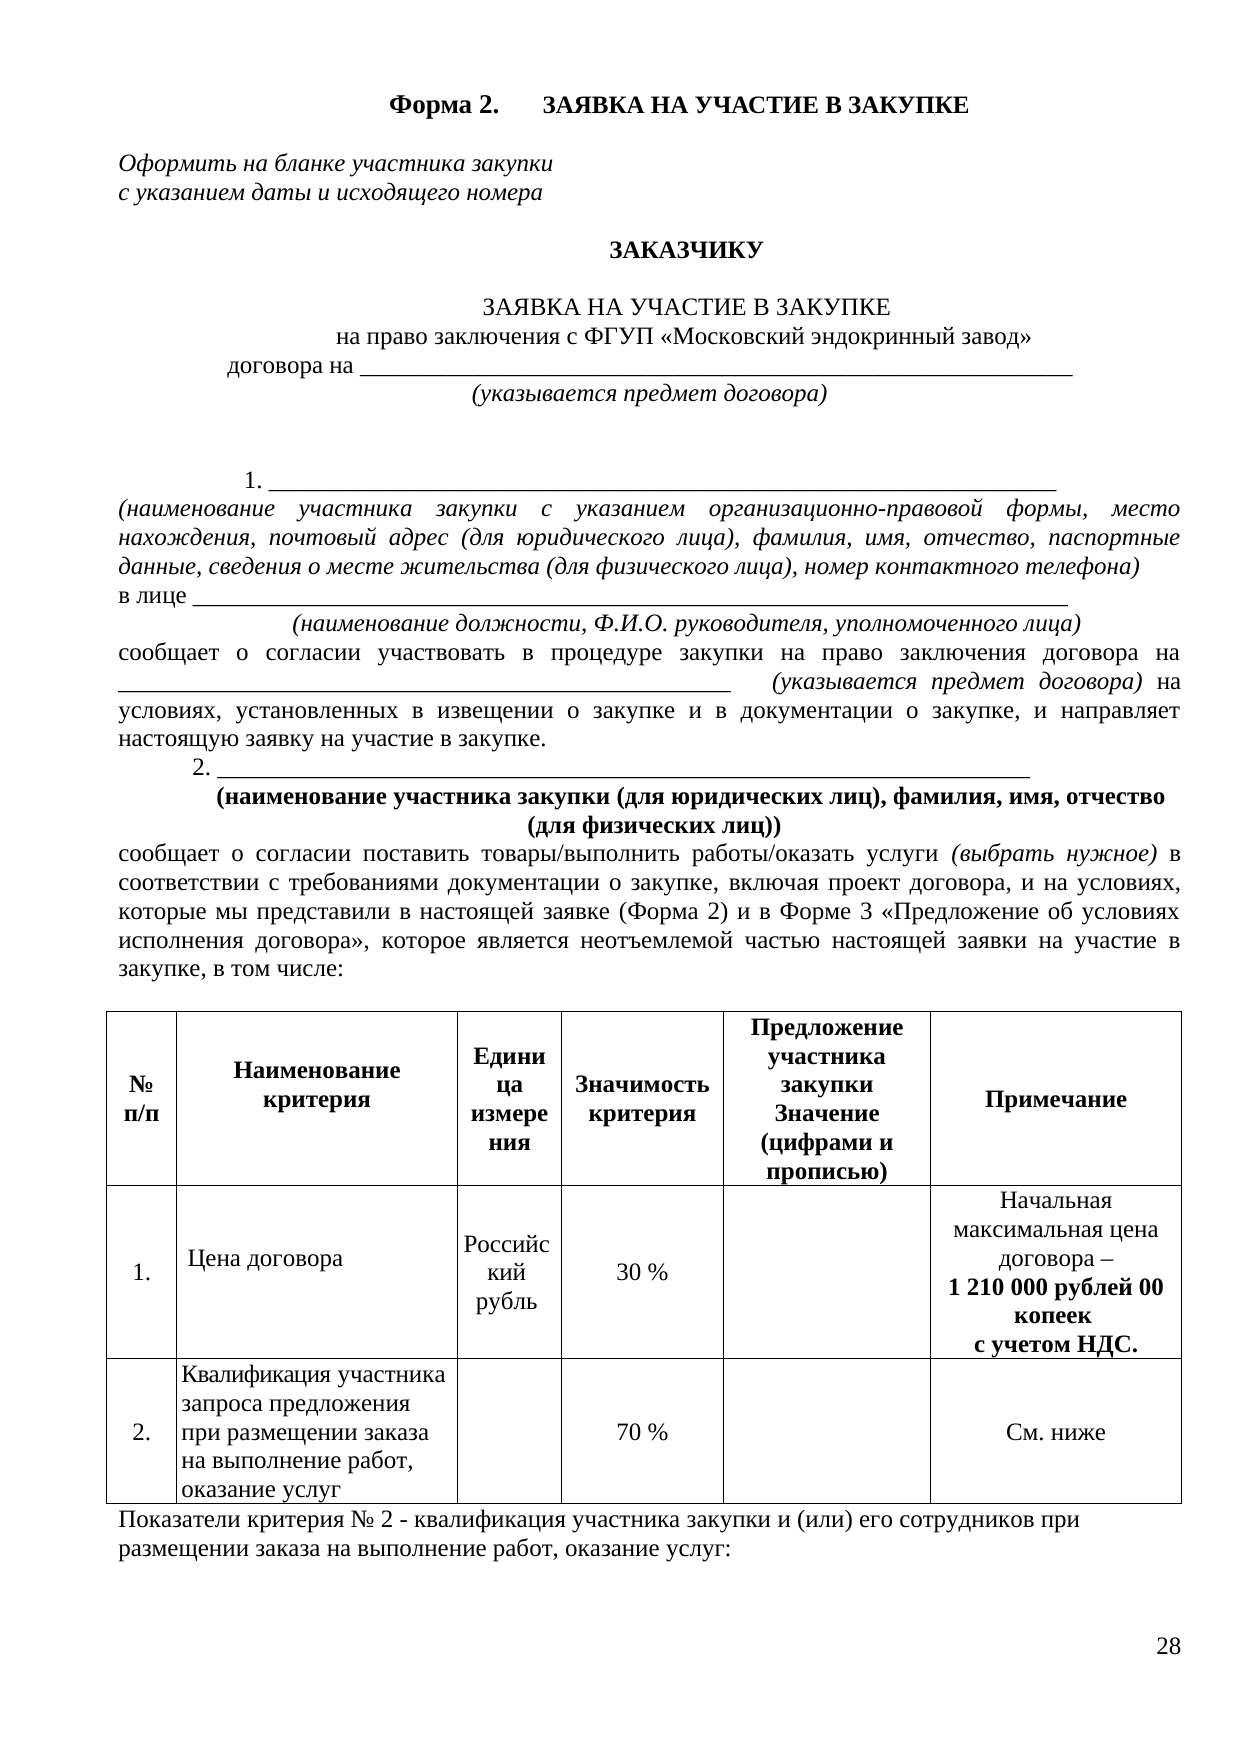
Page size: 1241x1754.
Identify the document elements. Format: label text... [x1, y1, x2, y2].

table_header Единица измерения [458, 1012, 561, 1184]
text (наименование участника закупки (для юридических лиц), фамилия, имя, отчество (для физических лиц)) [118, 781, 1190, 838]
table_cell См. ниже [931, 1359, 1181, 1503]
table_cell Цена договора [177, 1186, 457, 1358]
table_header Наименование критерия [177, 1012, 457, 1184]
table_header № п/п [107, 1012, 176, 1184]
table_cell Российский рубль [458, 1186, 561, 1358]
table_cell 30 % [562, 1186, 723, 1358]
table_cell 2. [107, 1359, 176, 1503]
text сообщает о согласии участвовать в процедуре закупки на право заключения договора на _________________________________________________ (указывается предмет договора) на условиях, установленных в извещении о закупке и в документации о закупке, и направляет настоящую заявку на участие в закупке. [118, 637, 1181, 752]
table_cell [724, 1359, 930, 1503]
text 1. _______________________________________________________________ [118, 465, 1181, 493]
table_cell Начальная максимальная цена договора – 1 210 000 рублей 00 копеек с учетом НДС. [931, 1186, 1181, 1358]
table_header Примечание [931, 1012, 1181, 1184]
table_cell [458, 1359, 561, 1503]
table_header Значимость критерия [562, 1012, 723, 1184]
table_cell 70 % [562, 1359, 723, 1503]
text (наименование участника закупки с указанием организационно-правовой формы, место нахождения, почтовый адрес (для юридического лица), фамилия, имя, отчество, паспортные данные, сведения о месте жительства (для физического лица), номер контактного телефона) [118, 493, 1181, 580]
text на право заключения с ФГУП «Московский эндокринный завод» договора на _________________________________________________________ (указывается предмет договора) [118, 321, 1181, 407]
text Оформить на бланке участника закупки с указанием даты и исходящего номера [118, 148, 1181, 206]
text ЗАЯВКА НА УЧАСТИЕ В ЗАКУПКЕ [118, 292, 1181, 321]
subtitle ЗАЯВКА НА УЧАСТИЕ В ЗАКУПКЕ [174, 89, 1181, 120]
table_cell 1. [107, 1186, 176, 1358]
text в лице ______________________________________________________________________ [118, 580, 1181, 608]
text ЗАКАЗЧИКУ [118, 235, 1181, 263]
text Показатели критерия № 2 - квалификация участника закупки и (или) его сотрудников при размещении заказа на выполнение работ, оказание услуг: [118, 1504, 1181, 1561]
text 2. _________________________________________________________________ [118, 752, 1181, 781]
table_header Предложение участника закупки Значение (цифрами и прописью) [724, 1012, 930, 1184]
table_cell [724, 1186, 930, 1358]
text (наименование должности, Ф.И.О. руководителя, уполномоченного лица) [118, 608, 1181, 637]
table_cell Квалификация участника запроса предложения при размещении заказа на выполнение работ, оказание услуг [177, 1359, 457, 1503]
text сообщает о согласии поставить товары/выполнить работы/оказать услуги (выбрать нужное) в соответствии с требованиями документации о закупке, включая проект договора, и на условиях, которые мы представили в настоящей заявке (Форма 2) и в Форме 3 «Предложение об условиях исполнения договора», которое является неотъемлемой частью настоящей заявки на участие в закупке, в том числе: [118, 838, 1181, 982]
